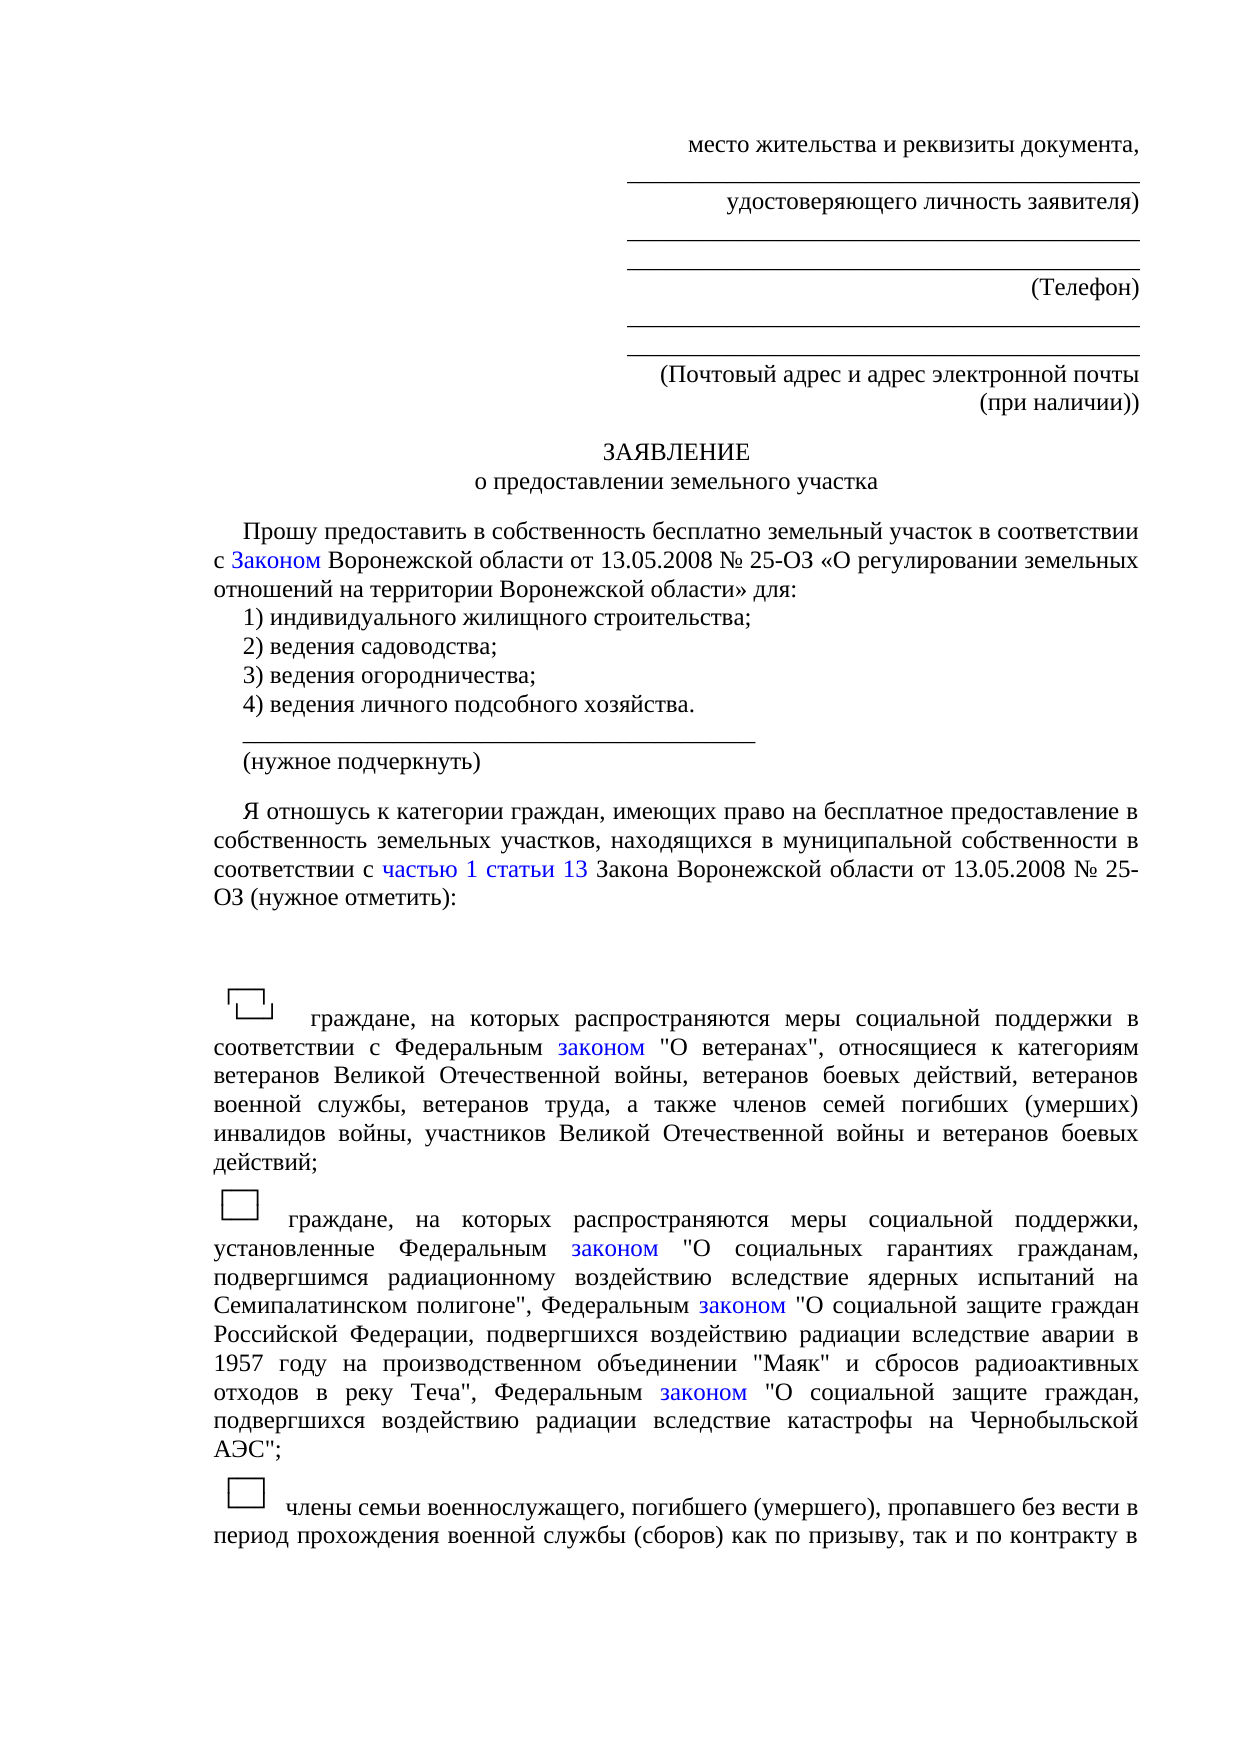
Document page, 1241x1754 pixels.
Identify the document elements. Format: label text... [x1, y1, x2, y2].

table_cell ЗАЯВЛЕНИЕ о предоставлении земельного участка [207, 427, 1146, 506]
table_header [207, 118, 1146, 427]
table_cell Прошу предоставить в собственность бесплатно земельный участок в соответствии с Законом Воронежской области от 13.05.2008 № 25-ОЗ «О регулировании земельных отношений на территории Воронежской области» для: 1) индивидуального жилищного строительства; 2) ведения садоводства; 3) ведения огородничества; 4) ведения личного подсобного хозяйства. _________________________________________ (нужное подчеркнуть) [207, 506, 1146, 786]
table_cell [207, 786, 1146, 1560]
